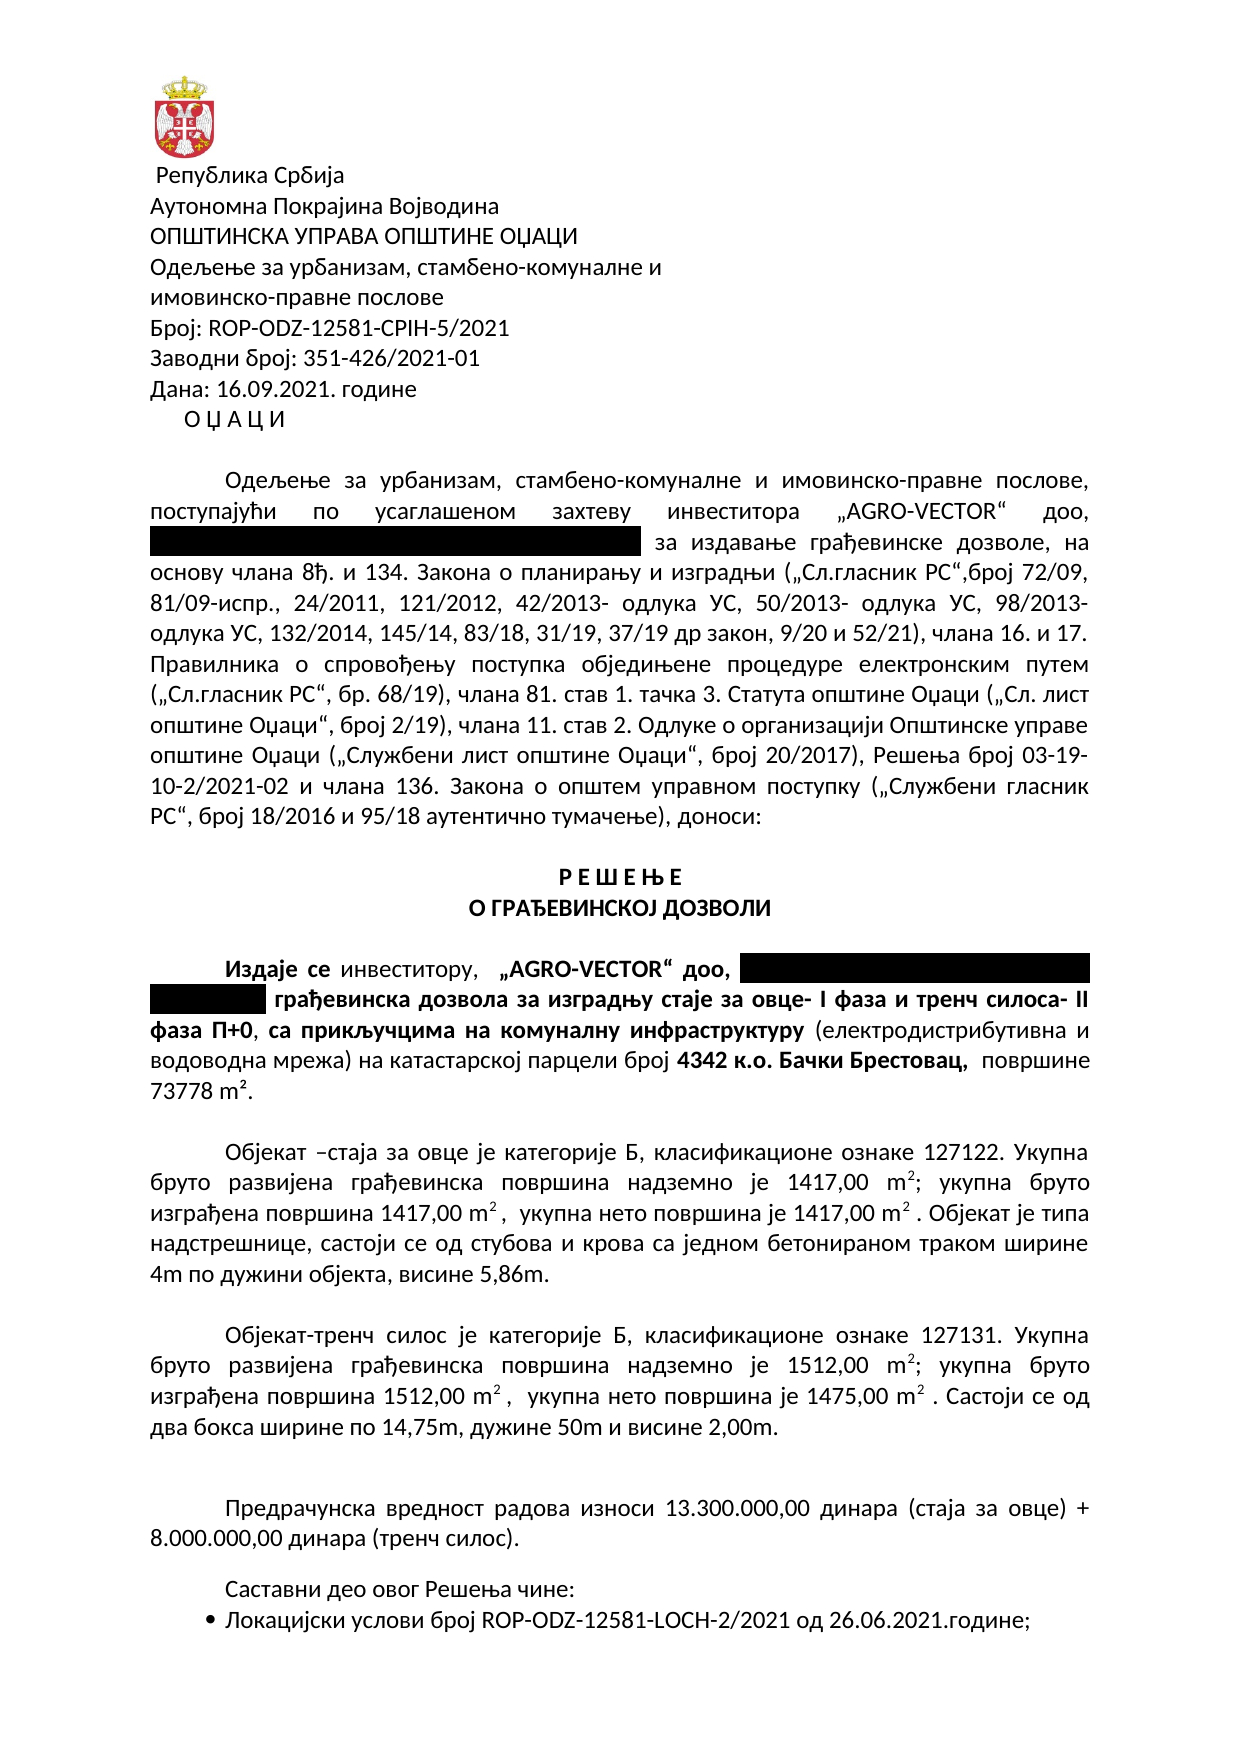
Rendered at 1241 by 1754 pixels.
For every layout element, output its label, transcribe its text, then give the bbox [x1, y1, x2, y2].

text Република Србија [150, 159, 1090, 190]
text ОПШТИНСКА УПРАВА ОПШТИНЕ ОЏАЦИ [150, 220, 1090, 251]
text Одељење за урбанизам, стамбено-комуналне и [150, 251, 1090, 281]
text Број: ROP-ODZ-12581-CPIH-5/2021 [150, 312, 1090, 342]
list Локацијски услови број ROP-ODZ-12581-LOCH-2/2021 од 26.06.2021.године; [206, 1604, 1090, 1634]
text Р Е Ш Е Њ Е [150, 861, 1090, 892]
text О Џ А Ц И [150, 403, 1090, 434]
text имовинско-правне послове [150, 281, 1090, 312]
text О ГРАЂЕВИНСКОЈ ДОЗВОЛИ [150, 892, 1090, 922]
text Предрачунска вредност радова износи 13.300.000,00 динара (стаја за овце) + 8.000.000,00 динара (тренч силос). [150, 1492, 1090, 1553]
text Објекат-тренч силос је категорије Б, класификационе ознаке 127131. Укупна бруто развијена грађевинска површина надземно је 1512,00 m2; укупна бруто изграђена површина 1512,00 m2 , укупна нето површина је 1475,00 m2 . Састоји се од два бокса ширине по 14,75m, дужине 50m и висине 2,00m. [150, 1319, 1090, 1441]
text Заводни број: 351-426/2021-01 [150, 342, 1090, 373]
text Одељење за урбанизам, стамбено-комуналне и имовинско-правне послове, поступајући по усаглашеном захтеву инвеститора „AGRO-VECTOR“ доо, улицаВојвођанска бр. 71, Бачки Брестовац, за издавање грађевинске дозволе, на основу члана 8ђ. и 134. Закона о планирању и изградњи („Сл.гласник РС“,број 72/09, 81/09-испр., 24/2011, 121/2012, 42/2013- одлука УС, 50/2013- одлука УС, 98/2013-одлука УС, 132/2014, 145/14, 83/18, 31/19, 37/19 др закон, 9/20 и 52/21), члана 16. и 17. Правилника о спровођењу поступка обједињене процедуре електронским путем („Сл.гласник РС“, бр. 68/19), члана 81. став 1. тачка 3. Статута општине Оџаци („Сл. лист општине Оџаци“, број 2/19), члана 11. став 2. Одлуке о организацији Општинске управе општине Оџаци („Службени лист општине Оџаци“, број 20/2017), Решења број 03-19-10-2/2021-02 и члана 136. Закона о општем управном поступку („Службени гласник РС“, број 18/2016 и 95/18 аутентично тумачење), доноси: [150, 464, 1090, 831]
text Објекат –стаја за овце је категорије Б, класификационе ознаке 127122. Укупна бруто развијена грађевинска површина надземно је 1417,00 m2; укупна бруто изграђена површина 1417,00 m2 , укупна нето површина је 1417,00 m2 . Објекат је типа надстрешнице, састоји се од стубова и крова са једном бетонираном траком ширине 4m по дужини објекта, висине 5,86m. [150, 1136, 1090, 1289]
text Саставни део овог Решења чине: [150, 1573, 1090, 1604]
text Аутономна Покрајина Војводина [150, 190, 1090, 220]
text Издаје се инвеститору, „AGRO-VECTOR“ доо, улицаВојвођанска бр. 71, Бачки Брестовац, грађевинска дозвола за изградњу стаје за овце- I фаза и тренч силоса- II фаза П+0, са прикључцима на комуналну инфраструктуру (електродистрибутивна и водоводна мрежа) на катастарској парцели број 4342 к.о. Бачки Брестовац, површине 73778 m². [150, 953, 1090, 1106]
picture [150, 75, 218, 160]
text Дана: 16.09.2021. године [150, 373, 1090, 403]
